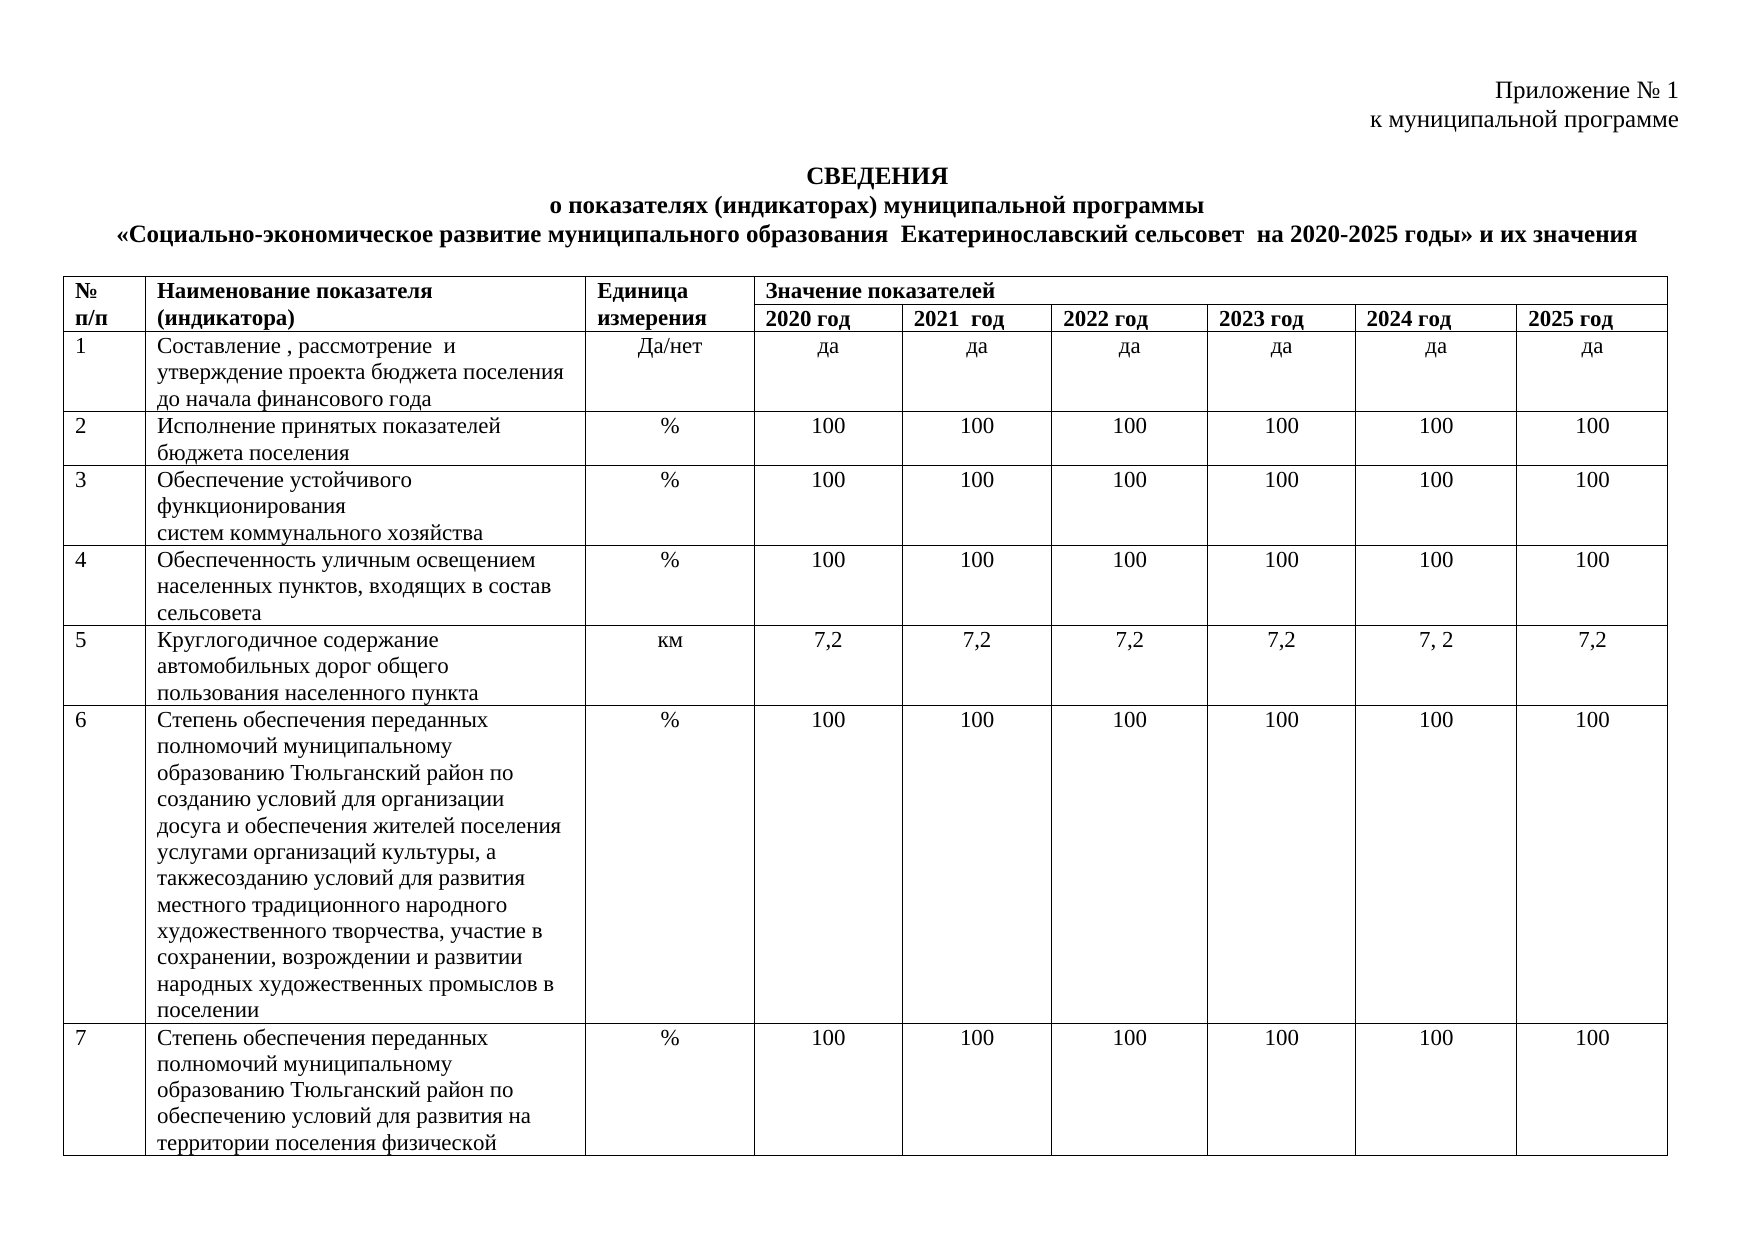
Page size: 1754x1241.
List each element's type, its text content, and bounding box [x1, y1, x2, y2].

table_cell 1 [64, 332, 145, 411]
table_cell % [586, 412, 754, 465]
table_cell да [1208, 332, 1355, 411]
table_cell 7,2 [903, 626, 1051, 705]
table_cell 100 [1052, 412, 1207, 465]
table_header Значение показателей [755, 277, 1667, 304]
table_cell 5 [64, 626, 145, 705]
table_cell 100 [1052, 706, 1207, 1022]
text «Социально-экономическое развитие муниципального образования Екатеринославский сельсовет на 2020-2025 годы» и их значения [75, 219, 1679, 247]
table_cell 7,2 [755, 626, 902, 705]
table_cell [146, 1024, 585, 1155]
table_cell 100 [1356, 546, 1516, 625]
table_cell 2020 год [755, 305, 902, 331]
table_cell 100 [1517, 466, 1667, 545]
table_cell 100 [755, 706, 902, 1022]
text СВЕДЕНИЯ [75, 161, 1679, 190]
table_cell 7,2 [1517, 626, 1667, 705]
table_cell 6 [64, 706, 145, 1022]
table_cell 7,2 [1052, 626, 1207, 705]
table_cell 100 [903, 706, 1051, 1022]
text Приложение № 1 [75, 75, 1679, 104]
text к муниципальной программе [75, 104, 1679, 132]
table_cell % [586, 546, 754, 625]
table_header № п/п [64, 277, 145, 331]
table_cell 100 [755, 1024, 902, 1155]
table_cell км [586, 626, 754, 705]
table_cell 100 [903, 412, 1051, 465]
table_cell Обеспечение устойчивого функционирования систем коммунального хозяйства [146, 466, 585, 545]
table_cell 100 [1208, 466, 1355, 545]
table_cell 2 [64, 412, 145, 465]
table_cell Исполнение принятых показателей бюджета поселения [146, 412, 585, 465]
table_cell 100 [1052, 1024, 1207, 1155]
table_cell Степень обеспечения переданных полномочий муниципальному образованию Тюльганский район по созданию условий для организации досуга и обеспечения жителей поселения услугами организаций культуры, а такжесозданию условий для развития местного традиционного народного художественного творчества, участие в сохранении, возрождении и развитии народных художественных промыслов в поселении [146, 706, 585, 1022]
table_cell 100 [1356, 412, 1516, 465]
table_cell 100 [1356, 466, 1516, 545]
table_cell 2023 год [1208, 305, 1355, 331]
table_cell да [903, 332, 1051, 411]
table_cell 100 [1517, 546, 1667, 625]
table_cell да [755, 332, 902, 411]
text о показателях (индикаторах) муниципальной программы [75, 190, 1679, 219]
table_cell 100 [903, 1024, 1051, 1155]
table_cell 2025 год [1517, 305, 1667, 331]
table_cell 100 [1356, 1024, 1516, 1155]
table_cell Да/нет [586, 332, 754, 411]
table_cell % [586, 1024, 754, 1155]
table_header Наименование показателя (индикатора) [146, 277, 585, 331]
table_cell 100 [1517, 706, 1667, 1022]
table_cell % [586, 466, 754, 545]
table_cell 100 [903, 466, 1051, 545]
table_cell 100 [1356, 706, 1516, 1022]
table_cell 100 [1052, 466, 1207, 545]
table_cell 7 [64, 1024, 145, 1155]
table_cell 100 [1208, 706, 1355, 1022]
table_cell 2021 год [903, 305, 1051, 331]
table_cell 4 [64, 546, 145, 625]
table_cell да [1052, 332, 1207, 411]
table_cell 100 [1208, 546, 1355, 625]
table_header Единица измерения [586, 277, 754, 331]
table_cell да [1517, 332, 1667, 411]
table_cell 100 [1208, 412, 1355, 465]
table_cell 100 [755, 546, 902, 625]
table_cell 2024 год [1356, 305, 1516, 331]
table_cell 100 [1517, 1024, 1667, 1155]
table_cell % [586, 706, 754, 1022]
table_cell 100 [1208, 1024, 1355, 1155]
table_cell Круглогодичное содержание автомобильных дорог общего пользования населенного пункта [146, 626, 585, 705]
table_cell Обеспеченность уличным освещением населенных пунктов, входящих в состав сельсовета [146, 546, 585, 625]
table_cell 100 [755, 466, 902, 545]
table_cell 2022 год [1052, 305, 1207, 331]
table_cell Составление , рассмотрение и утверждение проекта бюджета поселения до начала финансового года [146, 332, 585, 411]
table_cell 100 [1517, 412, 1667, 465]
table_cell 100 [1052, 546, 1207, 625]
table_cell 100 [755, 412, 902, 465]
table_cell 100 [903, 546, 1051, 625]
table_cell 7, 2 [1356, 626, 1516, 705]
table_cell 7,2 [1208, 626, 1355, 705]
table_cell 3 [64, 466, 145, 545]
table_cell да [1356, 332, 1516, 411]
